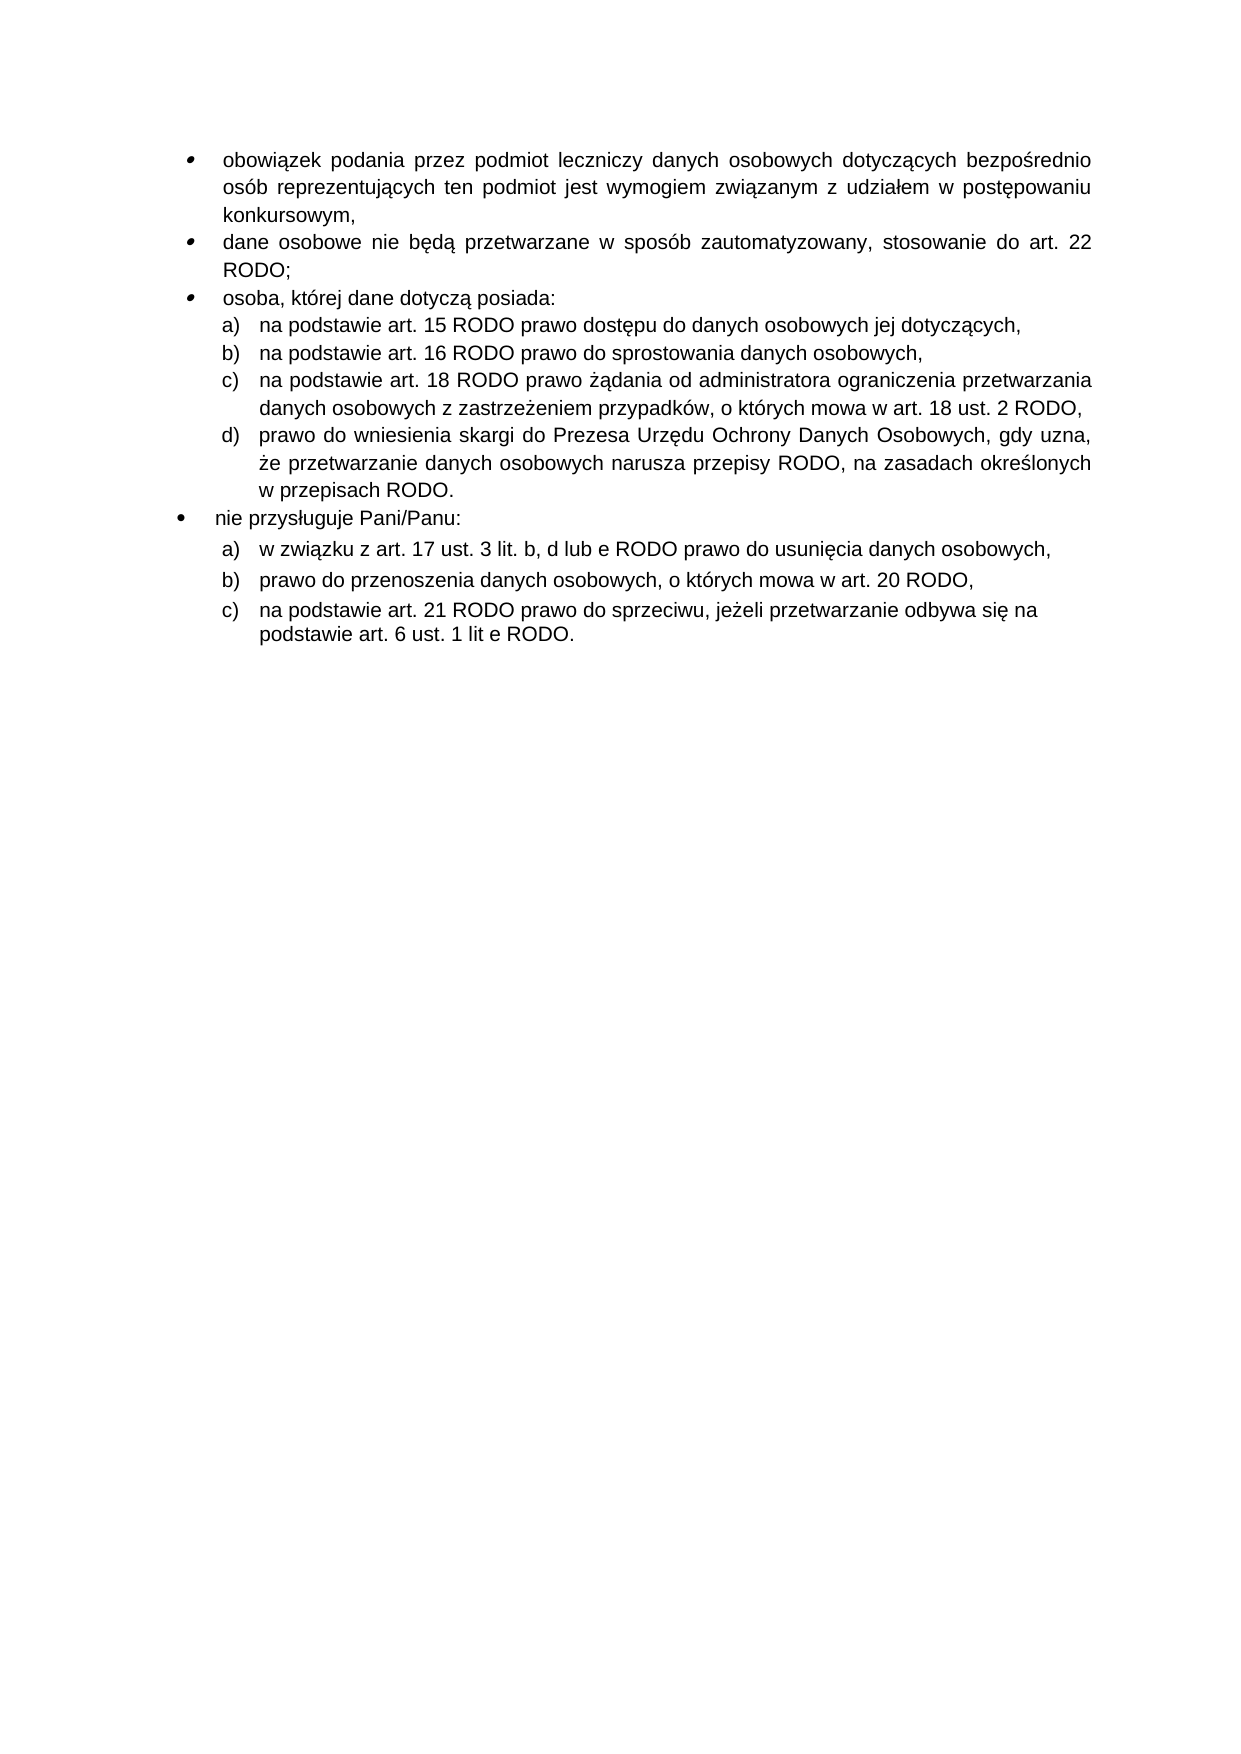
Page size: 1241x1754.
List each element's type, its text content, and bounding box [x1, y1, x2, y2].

list nie przysługuje Pani/Panu: [177, 505, 1093, 529]
list osoba, której dane dotyczą posiada: [185, 285, 1093, 309]
list dane osobowe nie będą przetwarzane w sposób zautomatyzowany, stosowanie do art. 22 RODO; [185, 230, 1093, 282]
list obowiązek podania przez podmiot leczniczy danych osobowych dotyczących bezpośrednio osób reprezentujących ten podmiot jest wymogiem związanym z udziałem w postępowaniu konkursowym, [185, 148, 1093, 227]
list na podstawie art. 18 RODO prawo żądania od administratora ograniczenia przetwarzania danych osobowych z zastrzeżeniem przypadków, o których mowa w art. 18 ust. 2 RODO, [222, 368, 1093, 419]
list prawo do wniesienia skargi do Prezesa Urzędu Ochrony Danych Osobowych, gdy uzna, że przetwarzanie danych osobowych narusza przepisy RODO, na zasadach określonych w przepisach RODO. [221, 423, 1093, 502]
list na podstawie art. 16 RODO prawo do sprostowania danych osobowych, [222, 340, 1093, 364]
list prawo do przenoszenia danych osobowych, o których mowa w art. 20 RODO, [222, 567, 1093, 591]
list na podstawie art. 21 RODO prawo do sprzeciwu, jeżeli przetwarzanie odbywa się na podstawie art. 6 ust. 1 lit e RODO. [222, 598, 1093, 646]
list w związku z art. 17 ust. 3 lit. b, d lub e RODO prawo do usunięcia danych osobowych, [222, 536, 1093, 560]
list na podstawie art. 15 RODO prawo dostępu do danych osobowych jej dotyczących, [222, 313, 1093, 337]
